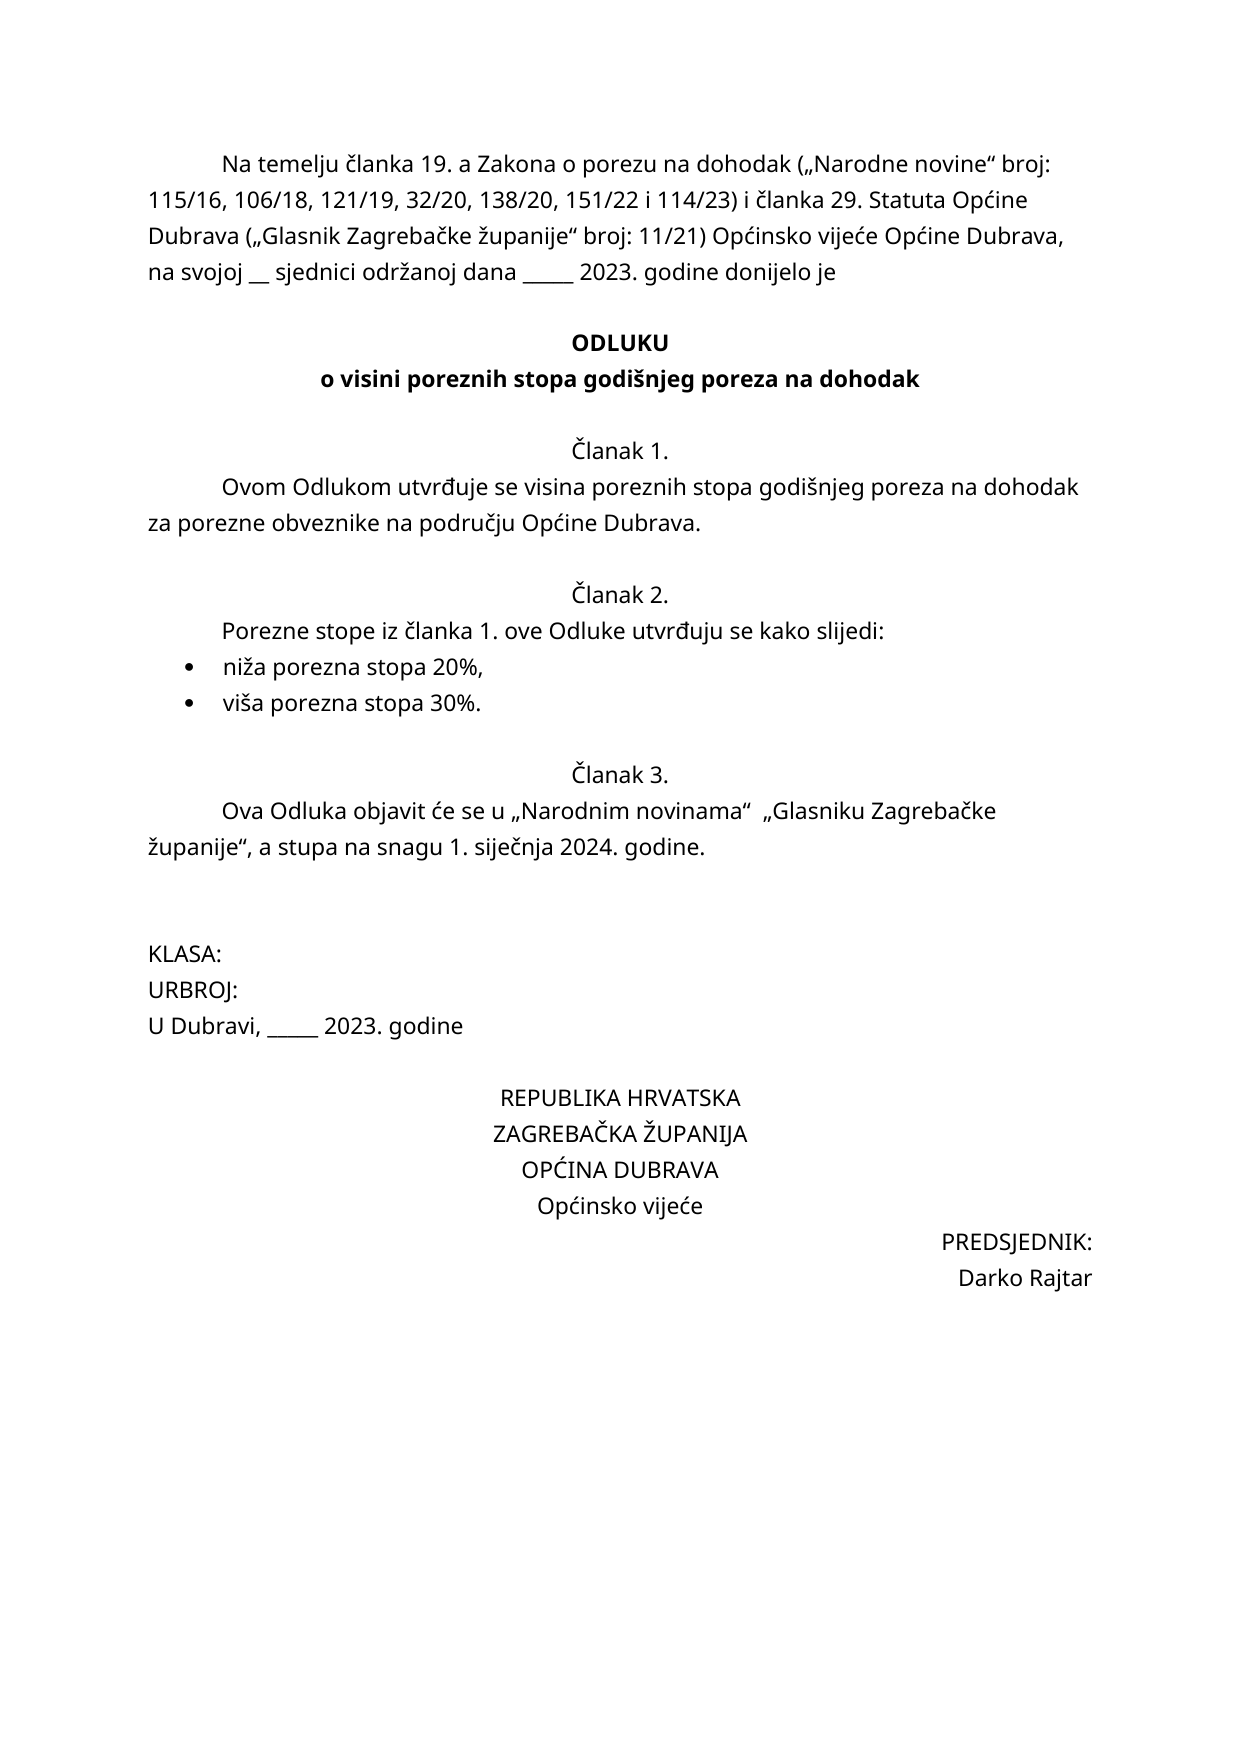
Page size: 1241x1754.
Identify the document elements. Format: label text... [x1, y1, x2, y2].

text REPUBLIKA HRVATSKA [148, 1082, 1092, 1113]
text URBROJ: [148, 974, 1092, 1006]
text Ovom Odlukom utvrđuje se visina poreznih stopa godišnjeg poreza na dohodak za porezne obveznike na području Općine Dubrava. [148, 471, 1092, 538]
text Općinsko vijeće [148, 1190, 1092, 1221]
text Članak 3. [148, 759, 1092, 790]
list viša porezna stopa 30%. [185, 687, 1092, 718]
list niža porezna stopa 20%, [185, 651, 1092, 682]
text Na temelju članka 19. a Zakona o porezu na dohodak („Narodne novine“ broj: 115/16, 106/18, 121/19, 32/20, 138/20, 151/22 i 114/23) i članka 29. Statuta Općine Dubrava („Glasnik Zagrebačke županije“ broj: 11/21) Općinsko vijeće Općine Dubrava, na svojoj __ sjednici održanoj dana _____ 2023. godine donijelo je [148, 148, 1092, 287]
text Članak 2. [148, 579, 1092, 610]
text OPĆINA DUBRAVA [148, 1154, 1092, 1185]
text o visini poreznih stopa godišnjeg poreza na dohodak [148, 363, 1092, 394]
text Porezne stope iz članka 1. ove Odluke utvrđuju se kako slijedi: [148, 615, 1092, 646]
text U Dubravi, _____ 2023. godine [148, 1010, 1092, 1041]
text ODLUKU [148, 327, 1092, 359]
text Ova Odluka objavit će se u „Narodnim novinama“ „Glasniku Zagrebačke županije“, a stupa na snagu 1. siječnja 2024. godine. [148, 794, 1092, 862]
text Darko Rajtar [148, 1262, 1092, 1293]
text PREDSJEDNIK: [148, 1226, 1092, 1257]
text ZAGREBAČKA ŽUPANIJA [148, 1118, 1092, 1149]
text KLASA: [148, 938, 1092, 969]
text Članak 1. [148, 435, 1092, 466]
